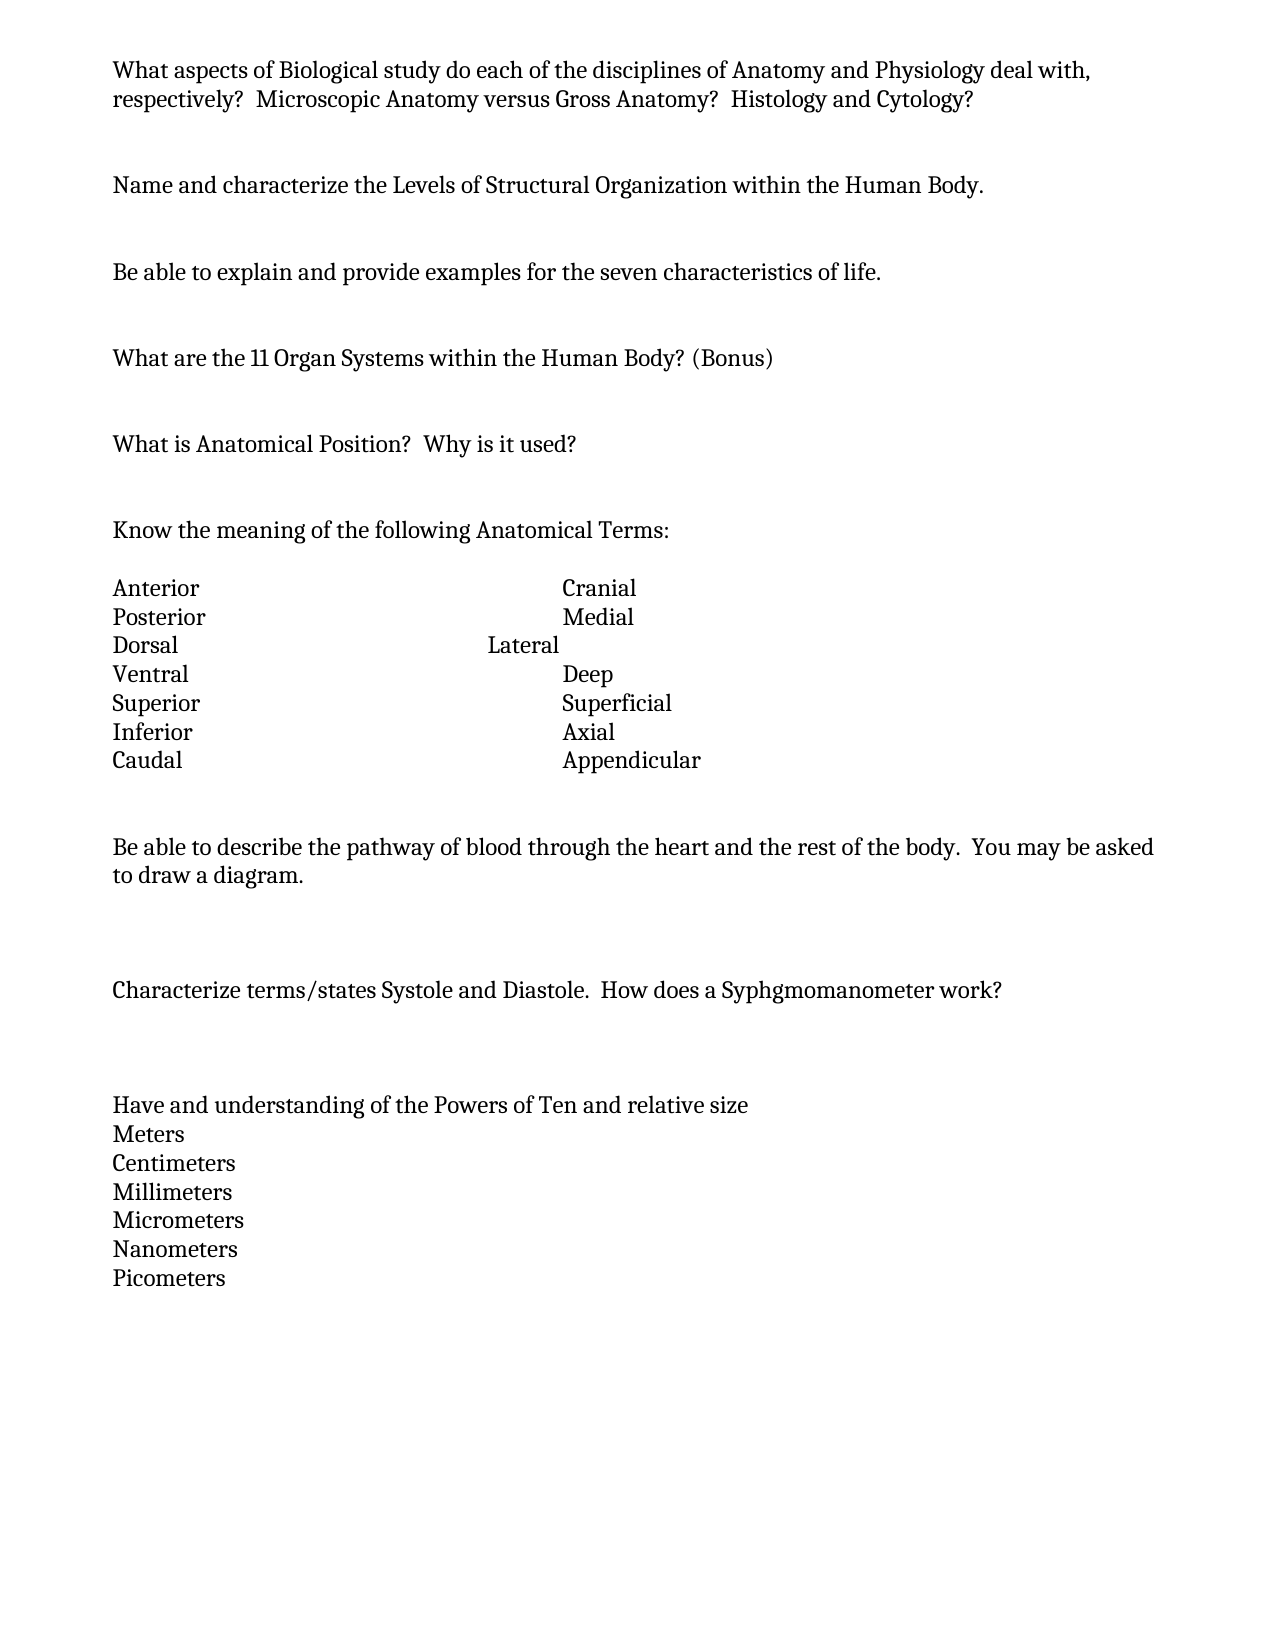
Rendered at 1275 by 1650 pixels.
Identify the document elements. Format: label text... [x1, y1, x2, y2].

text Have and understanding of the Powers of Ten and relative size [112, 1091, 1162, 1120]
text Superior Superficial [112, 689, 1162, 717]
text Posterior Medial [112, 602, 1162, 631]
text What are the 11 Organ Systems within the Human Body? (Bonus) [112, 344, 1162, 372]
text Characterize terms/states Systole and Diastole. How does a Syphgmomanometer work? [112, 976, 1162, 1005]
text Meters [112, 1120, 1162, 1149]
text Name and characterize the Levels of Structural Organization within the Human Body. [112, 171, 1162, 200]
text Anterior Cranial [112, 574, 1162, 602]
text Ventral Deep [112, 660, 1162, 689]
text Caudal Appendicular [112, 746, 1162, 775]
text Nanometers [112, 1235, 1162, 1264]
text Be able to explain and provide examples for the seven characteristics of life. [112, 257, 1162, 286]
text Picometers [112, 1264, 1162, 1292]
text Centimeters [112, 1149, 1162, 1177]
text What is Anatomical Position? Why is it used? [112, 430, 1162, 459]
text Millimeters [112, 1177, 1162, 1206]
text Be able to describe the pathway of blood through the heart and the rest of the body. You may be asked to draw a diagram. [112, 832, 1162, 890]
text Dorsal Lateral [112, 631, 1162, 660]
text Know the meaning of the following Anatomical Terms: [112, 516, 1162, 545]
text Micrometers [112, 1206, 1162, 1235]
text What aspects of Biological study do each of the disciplines of Anatomy and Physiology deal with, respectively? Microscopic Anatomy versus Gross Anatomy? Histology and Cytology? [112, 56, 1162, 114]
text Inferior Axial [112, 717, 1162, 746]
